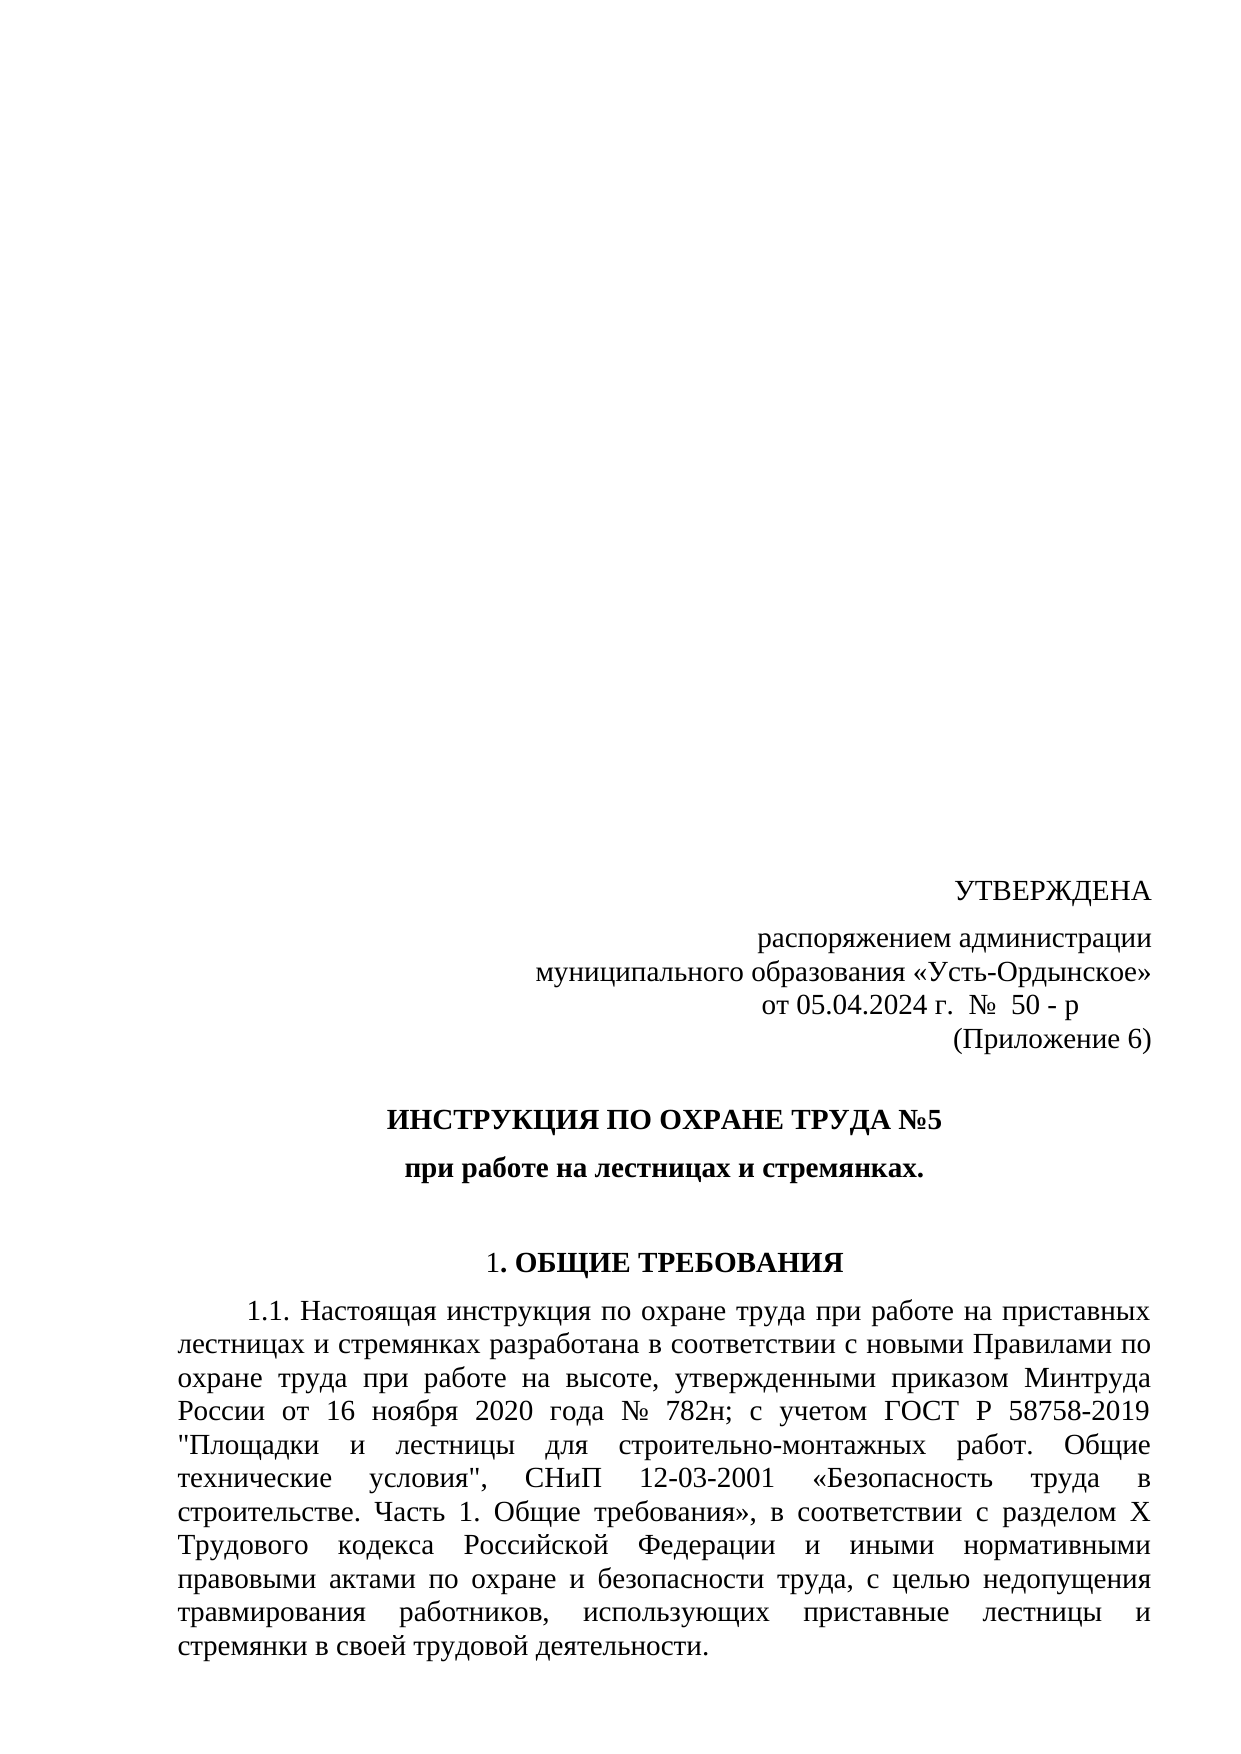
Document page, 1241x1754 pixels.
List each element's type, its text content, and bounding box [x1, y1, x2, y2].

text ИНСТРУКЦИЯ ПО ОХРАНЕ ТРУДА №5 [177, 1102, 1152, 1136]
text (Приложение 6) [177, 1021, 1152, 1054]
text муниципального образования «Усть-Ордынское» [177, 954, 1152, 987]
text 1.1. Настоящая инструкция по охране труда при работе на приставных лестницах и стремянках разработана в соответствии с новыми Правилами по охране труда при работе на высоте, утвержденными приказом Минтруда России от 16 ноября 2020 года № 782н; с учетом ГОСТ Р 58758-2019 "Площадки и лестницы для строительно-монтажных работ. Общие технические условия", СНиП 12-03-2001 «Безопасность труда в строительстве. Часть 1. Общие требования», в соответствии с разделом Х Трудового кодекса Российской Федерации и иными нормативными правовыми актами по охране и безопасности труда, с целью недопущения травмирования работников, использующих приставные лестницы и стремянки в своей трудовой деятельности. [177, 1293, 1152, 1662]
text распоряжением администрации [177, 920, 1152, 954]
text от 05.04.2024 г. № 50 - р [177, 987, 1152, 1021]
text при работе на лестницах и стремянках. [177, 1150, 1152, 1183]
text 1. ОБЩИЕ ТРЕБОВАНИЯ [177, 1245, 1152, 1278]
text УТВЕРЖДЕНА [177, 873, 1152, 906]
